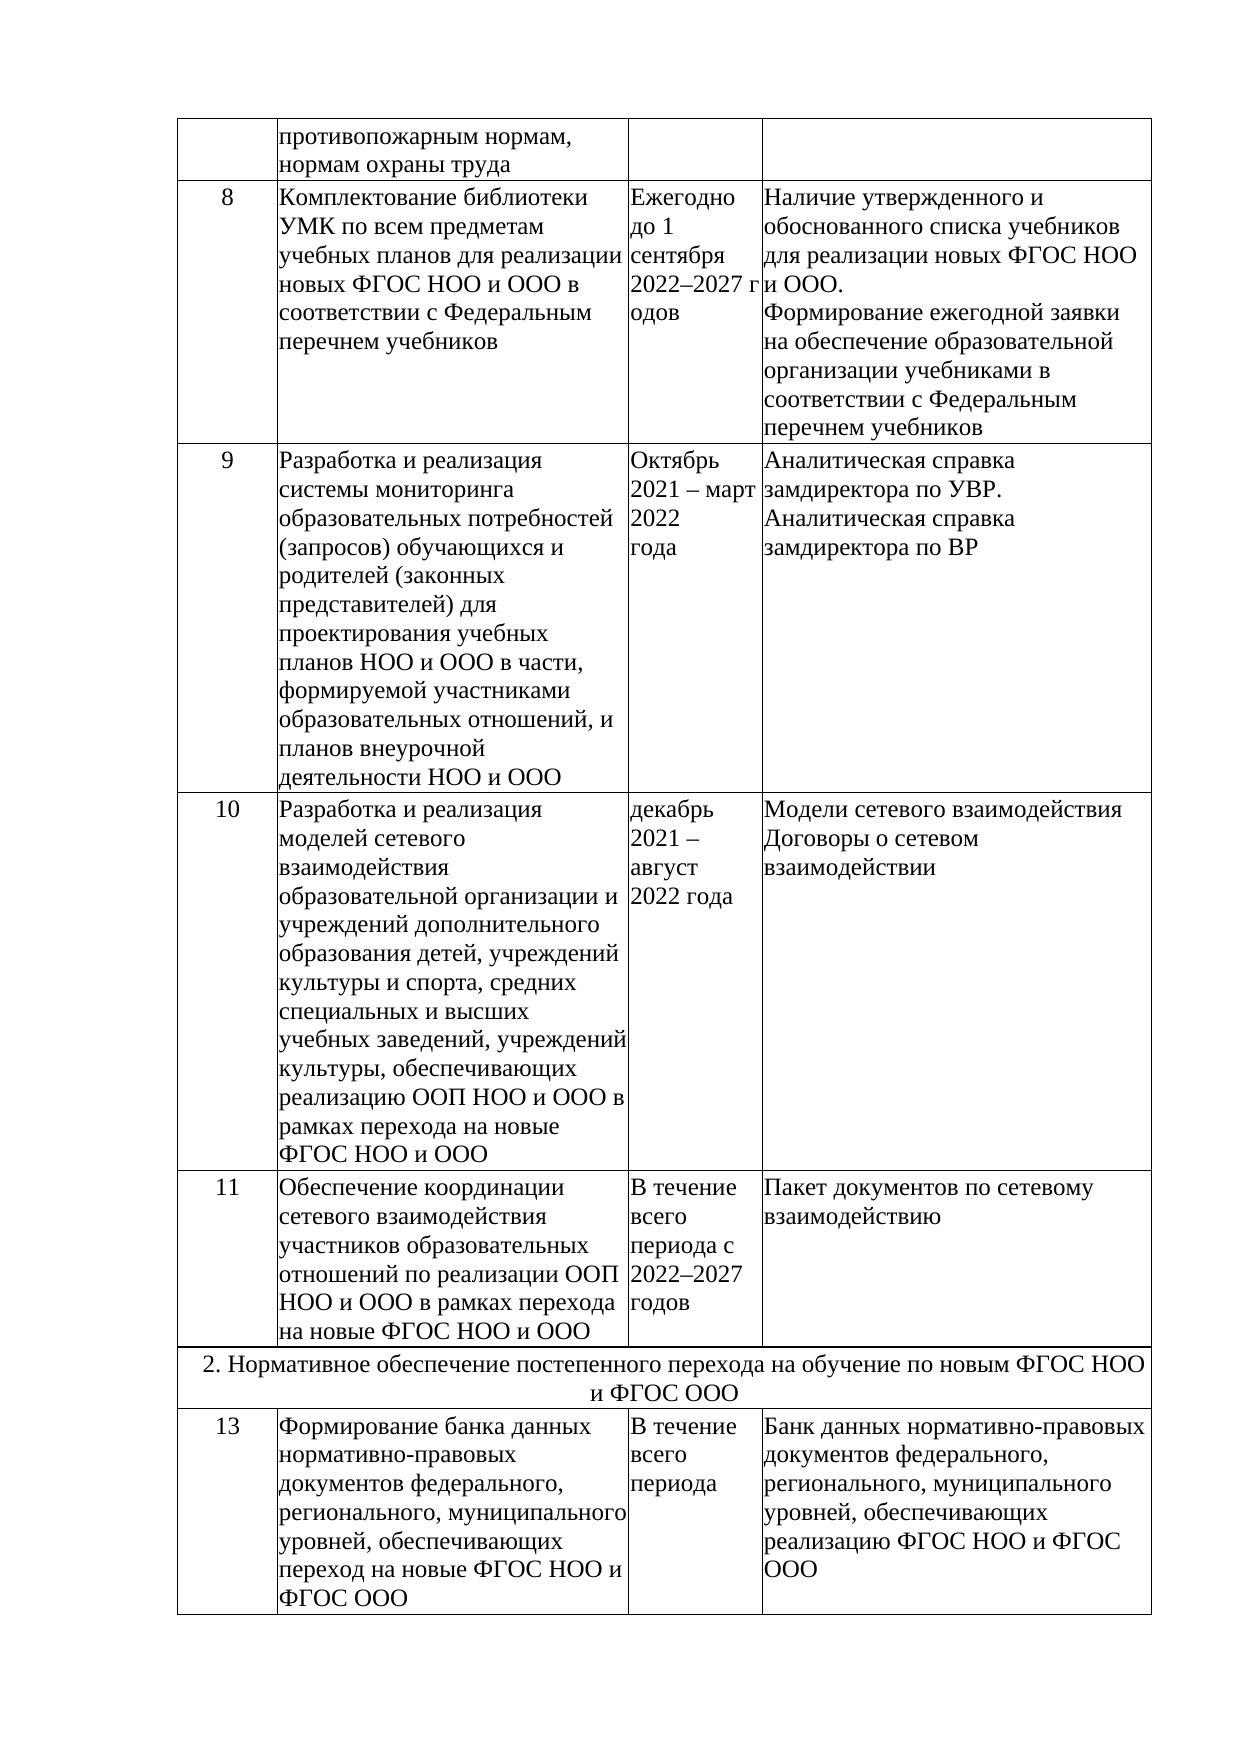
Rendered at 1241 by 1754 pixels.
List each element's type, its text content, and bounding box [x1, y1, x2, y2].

table_cell декабрь 2021 – август 2022 года [629, 793, 762, 1170]
table_cell Комплектование библиотеки УМК по всем предметам учебных планов для реализации новых ФГОС НОО и ООО в соответствии с Федеральным перечнем учебников [278, 181, 628, 443]
table_cell 7 [178, 119, 277, 180]
table_cell 10 [178, 793, 277, 1170]
table_cell Разработка и реализация системы мониторинга образовательных потребностей (запросов) обучающихся и родителей (законных представителей) для проектирования учебных планов НОО и ООО в части, формируемой участниками образовательных отношений, и планов внеурочной деятельности НОО и ООО [278, 444, 628, 792]
table_cell Формирование банка данных нормативно-правовых документов федерального, регионального, муниципального уровней, обеспечивающих переход на новые ФГОС НОО и ФГОС ООО [278, 1409, 628, 1613]
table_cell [763, 119, 1151, 180]
table_cell Банк данных нормативно-правовых документов федерального, регионального, муниципального уровней, обеспечивающих реализацию ФГОС НОО и ФГОС ООО [763, 1409, 1151, 1613]
table_cell 8 [178, 181, 277, 443]
table_cell Наличие утвержденного и обоснованного списка учебников для реализации новых ФГОС НОО и ООО. Формирование ежегодной заявки на обеспечение образовательной организации учебниками в соответствии с Федеральным перечнем учебников [763, 181, 1151, 443]
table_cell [278, 119, 628, 180]
table_cell 11 [178, 1171, 277, 1346]
table_cell В течение всего периода с 2022–2027 годов [629, 1171, 762, 1346]
table_cell Обеспечение координации сетевого взаимодействия участников образовательных отношений по реализации ООП НОО и ООО в рамках перехода на новые ФГОС НОО и ООО [278, 1171, 628, 1346]
table_cell Октябрь 2021 – март 2022 года [629, 444, 762, 792]
table_cell Модели сетевого взаимодействия Договоры о сетевом взаимодействии [763, 793, 1151, 1170]
table_cell 9 [178, 444, 277, 792]
table_cell Аналитическая справка замдиректора по УВР. Аналитическая справка замдиректора по ВР [763, 444, 1151, 792]
table_cell Пакет документов по сетевому взаимодействию [763, 1171, 1151, 1346]
table_cell Ежегодно до 1 сентября 2022–2027 годов [629, 181, 762, 443]
table_cell Разработка и реализация моделей сетевого взаимодействия образовательной организации и учреждений дополнительного образования детей, учреждений культуры и спорта, средних специальных и высших учебных заведений, учреждений культуры, обеспечивающих реализацию ООП НОО и ООО в рамках перехода на новые ФГОС НОО и ООО [278, 793, 628, 1170]
table_cell 13 [178, 1409, 277, 1613]
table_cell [629, 119, 762, 180]
table_cell 2. Нормативное обеспечение постепенного перехода на обучение по новым ФГОС НОО и ФГОС ООО [178, 1348, 1151, 1408]
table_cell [629, 1409, 762, 1613]
